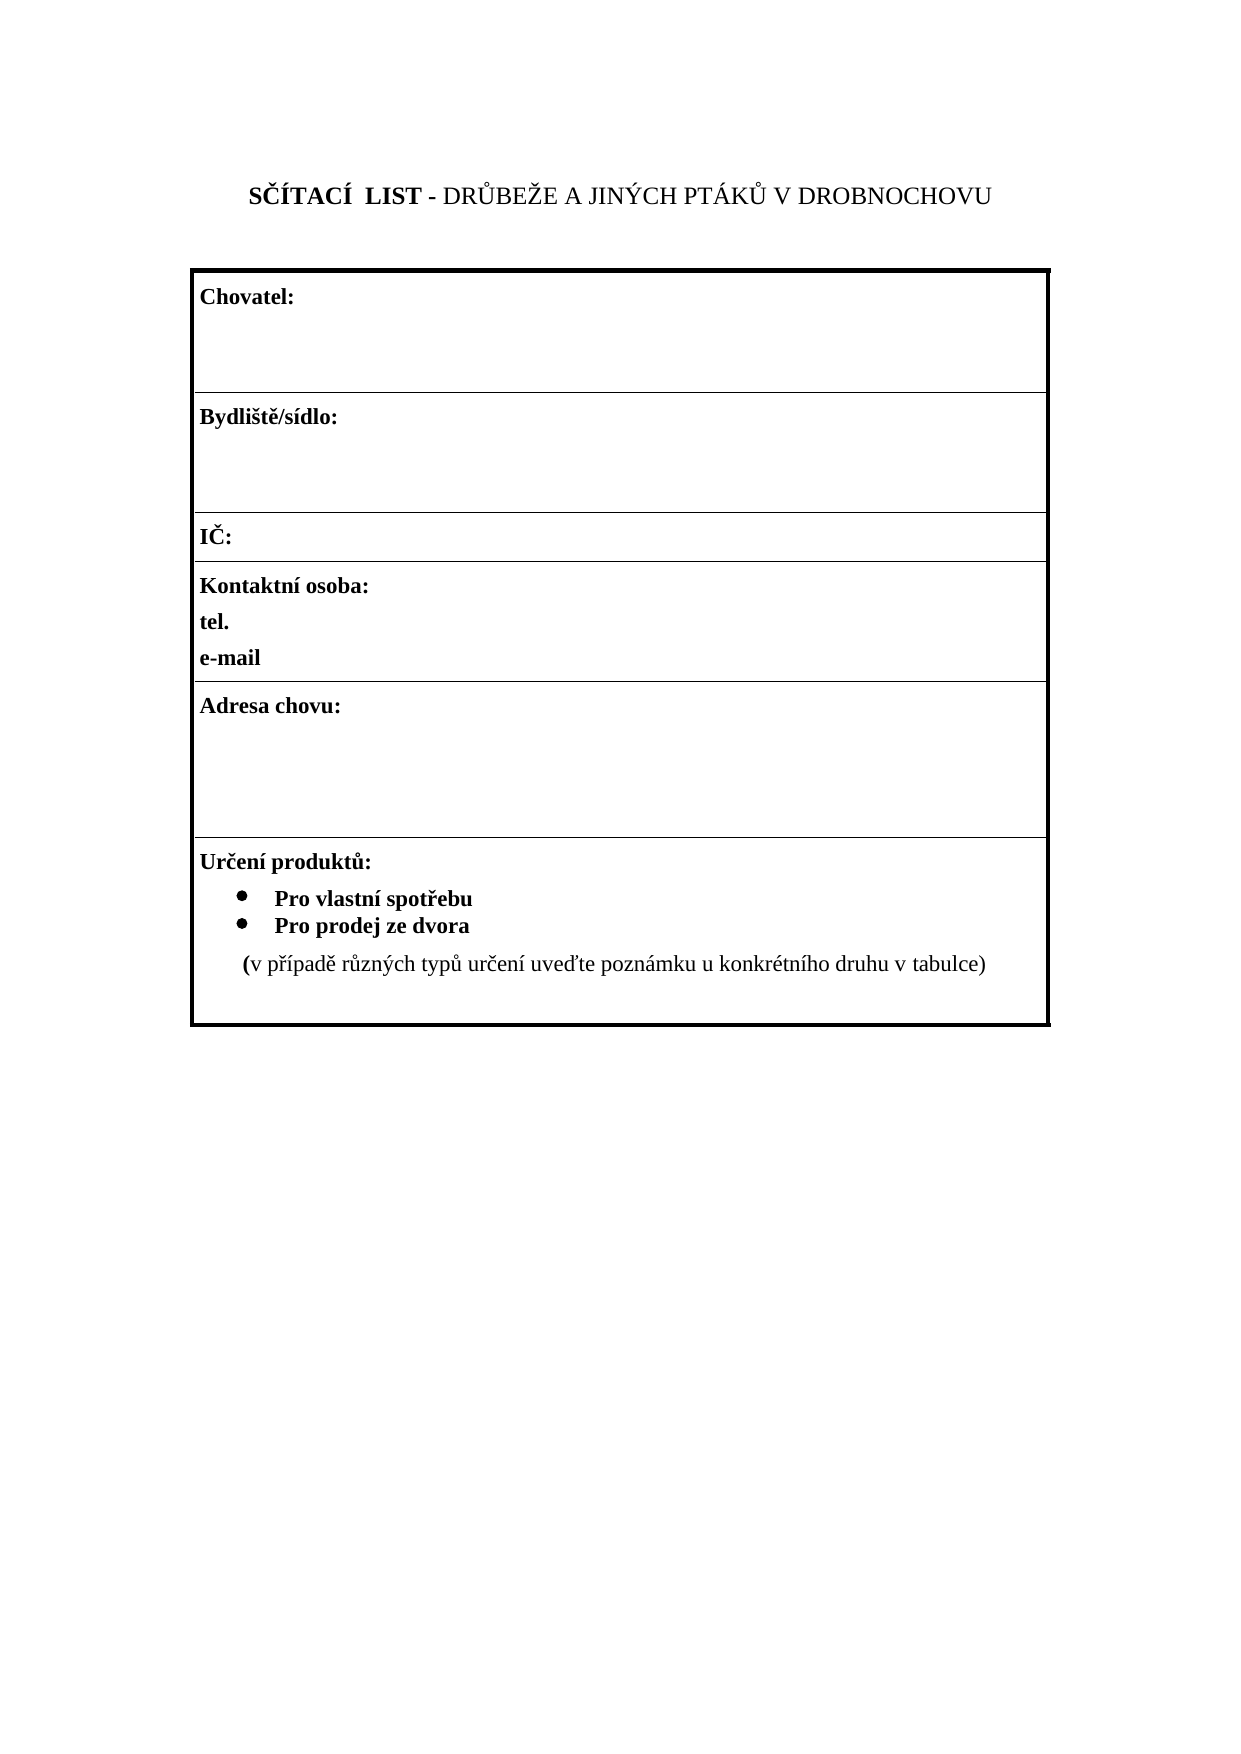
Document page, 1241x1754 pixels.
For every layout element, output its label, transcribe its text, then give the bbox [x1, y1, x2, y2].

table_cell Určení produktů: Pro vlastní spotřebu Pro prodej ze dvora (v případě různých typů určení uveďte poznámku u konkrétního druhu v tabulce) [194, 838, 1046, 1023]
subtitle SČÍTACÍ LIST - DRŮBEŽE A JINÝCH PTÁKŮ V DROBNOCHOVU [148, 181, 1093, 210]
table_header Chovatel: [194, 273, 1046, 392]
table_cell Kontaktní osoba: tel. e-mail [194, 562, 1046, 681]
table_cell Adresa chovu: [194, 682, 1046, 837]
table_cell IČ: [194, 513, 1046, 561]
table_cell Bydliště/sídlo: [194, 393, 1046, 512]
